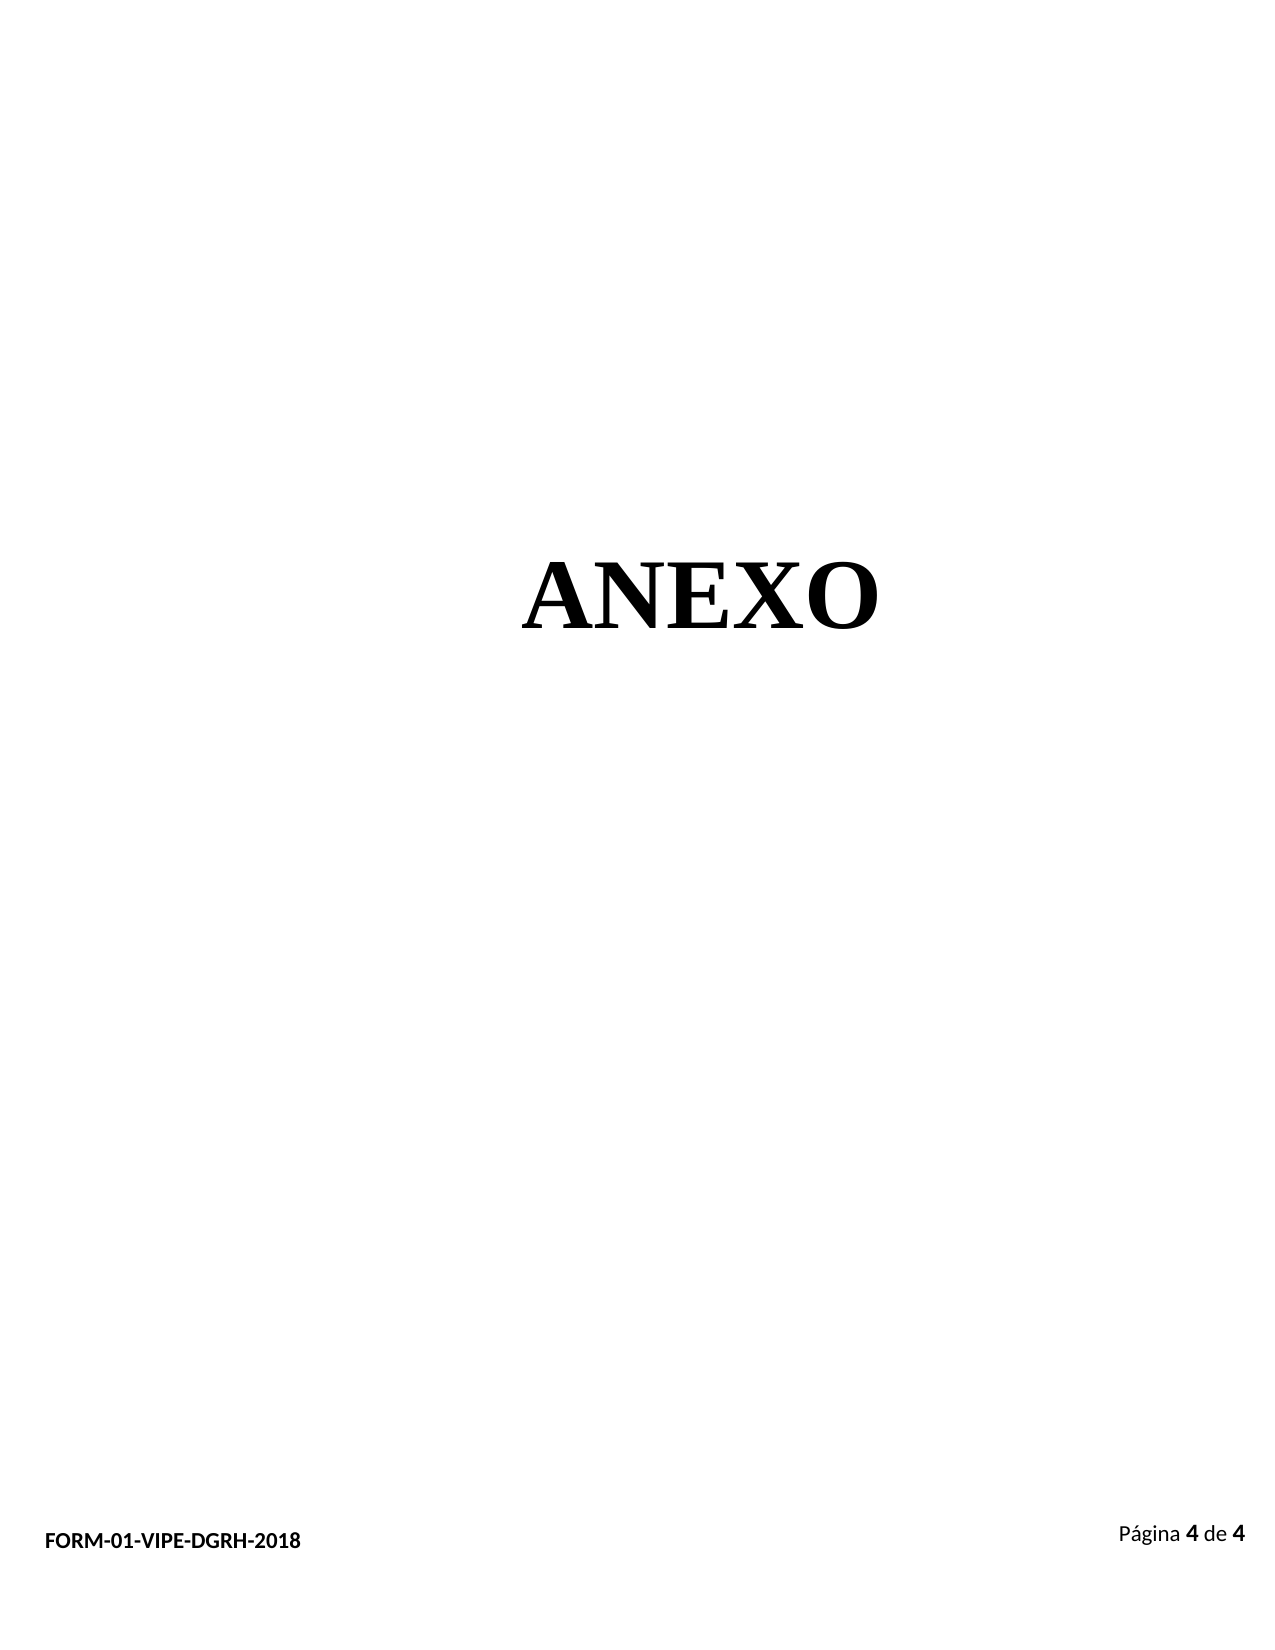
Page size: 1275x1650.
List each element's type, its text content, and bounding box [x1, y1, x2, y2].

text ANEXO [30, 535, 1275, 650]
